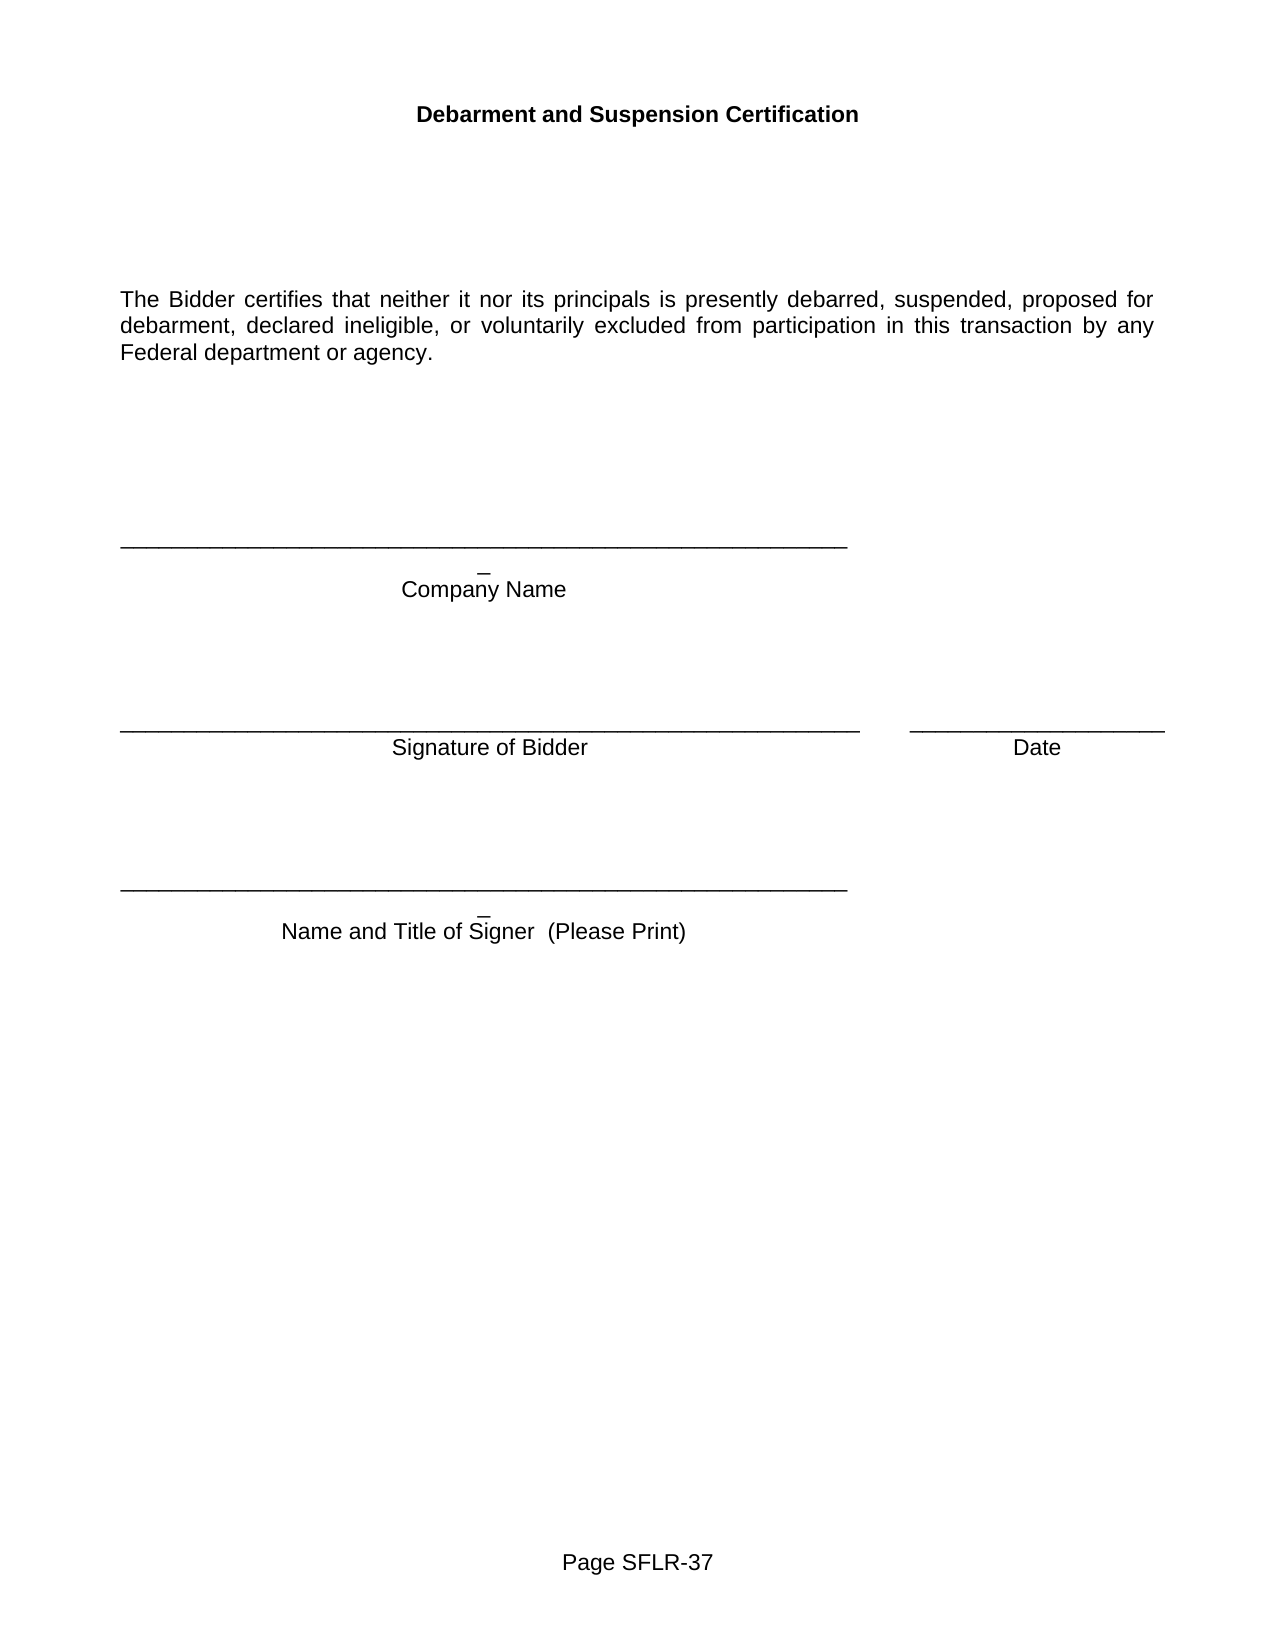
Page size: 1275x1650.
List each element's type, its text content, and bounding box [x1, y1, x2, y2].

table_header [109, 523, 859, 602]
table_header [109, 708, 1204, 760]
text Debarment and Suspension Certification [120, 101, 1155, 128]
text The Bidder certifies that neither it nor its principals is presently debarred, suspended, proposed for debarment, declared ineligible, or voluntarily excluded from participation in this transaction by any Federal department or agency. [120, 286, 1155, 365]
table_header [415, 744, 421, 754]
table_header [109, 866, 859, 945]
